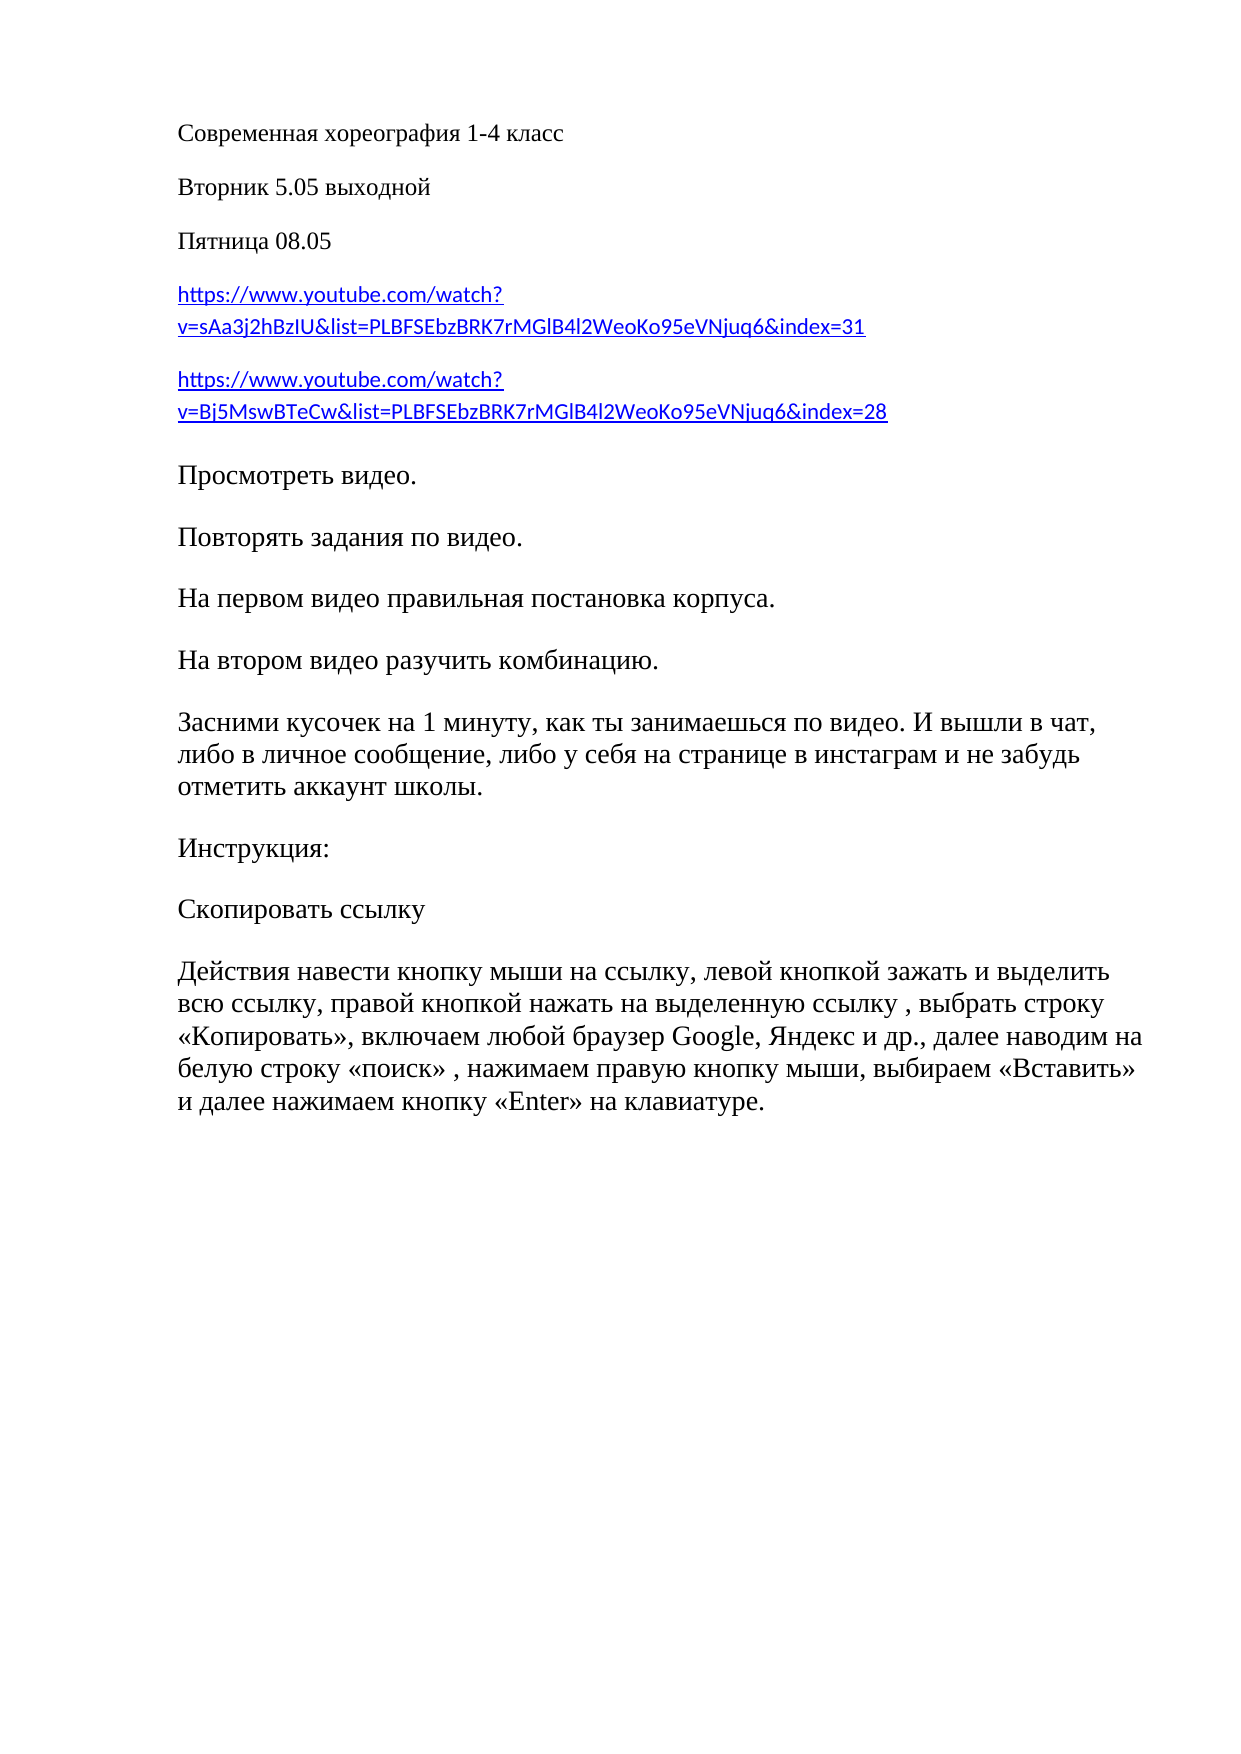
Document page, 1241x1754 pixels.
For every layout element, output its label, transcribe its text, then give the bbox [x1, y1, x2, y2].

text На втором видео разучить комбинацию. [177, 643, 1152, 676]
text Пятница 08.05 [177, 226, 1152, 254]
text Вторник 5.05 выходной [177, 172, 1152, 201]
text Действия навести кнопку мыши на ссылку, левой кнопкой зажать и выделить всю ссылку, правой кнопкой нажать на выделенную ссылку , выбрать строку «Копировать», включаем любой браузер Google, Яндекс и др., далее наводим на белую строку «поиск» , нажимаем правую кнопку мыши, выбираем «Вставить» и далее нажимаем кнопку «Enter» на клавиатуре. [177, 954, 1152, 1116]
text Повторять задания по видео. [177, 520, 1152, 552]
text Современная хореография 1-4 класс [177, 118, 1152, 147]
text https://www.youtube.com/watch?v=sAa3j2hBzIU&list=PLBFSEbzBRK7rMGlB4l2WeoKo95eVNjuq6&index=31 [177, 280, 1152, 340]
text Инструкция: [177, 831, 1152, 863]
text Просмотреть видео. [177, 458, 1152, 491]
text На первом видео правильная постановка корпуса. [177, 582, 1152, 614]
text Скопировать ссылку [177, 893, 1152, 925]
text https://www.youtube.com/watch?v=Bj5MswBTeCw&list=PLBFSEbzBRK7rMGlB4l2WeoKo95eVNjuq6&index=28 [177, 365, 1152, 425]
text Засними кусочек на 1 минуту, как ты занимаешься по видео. И вышли в чат, либо в личное сообщение, либо у себя на странице в инстаграм и не забудь отметить аккаунт школы. [177, 705, 1152, 802]
